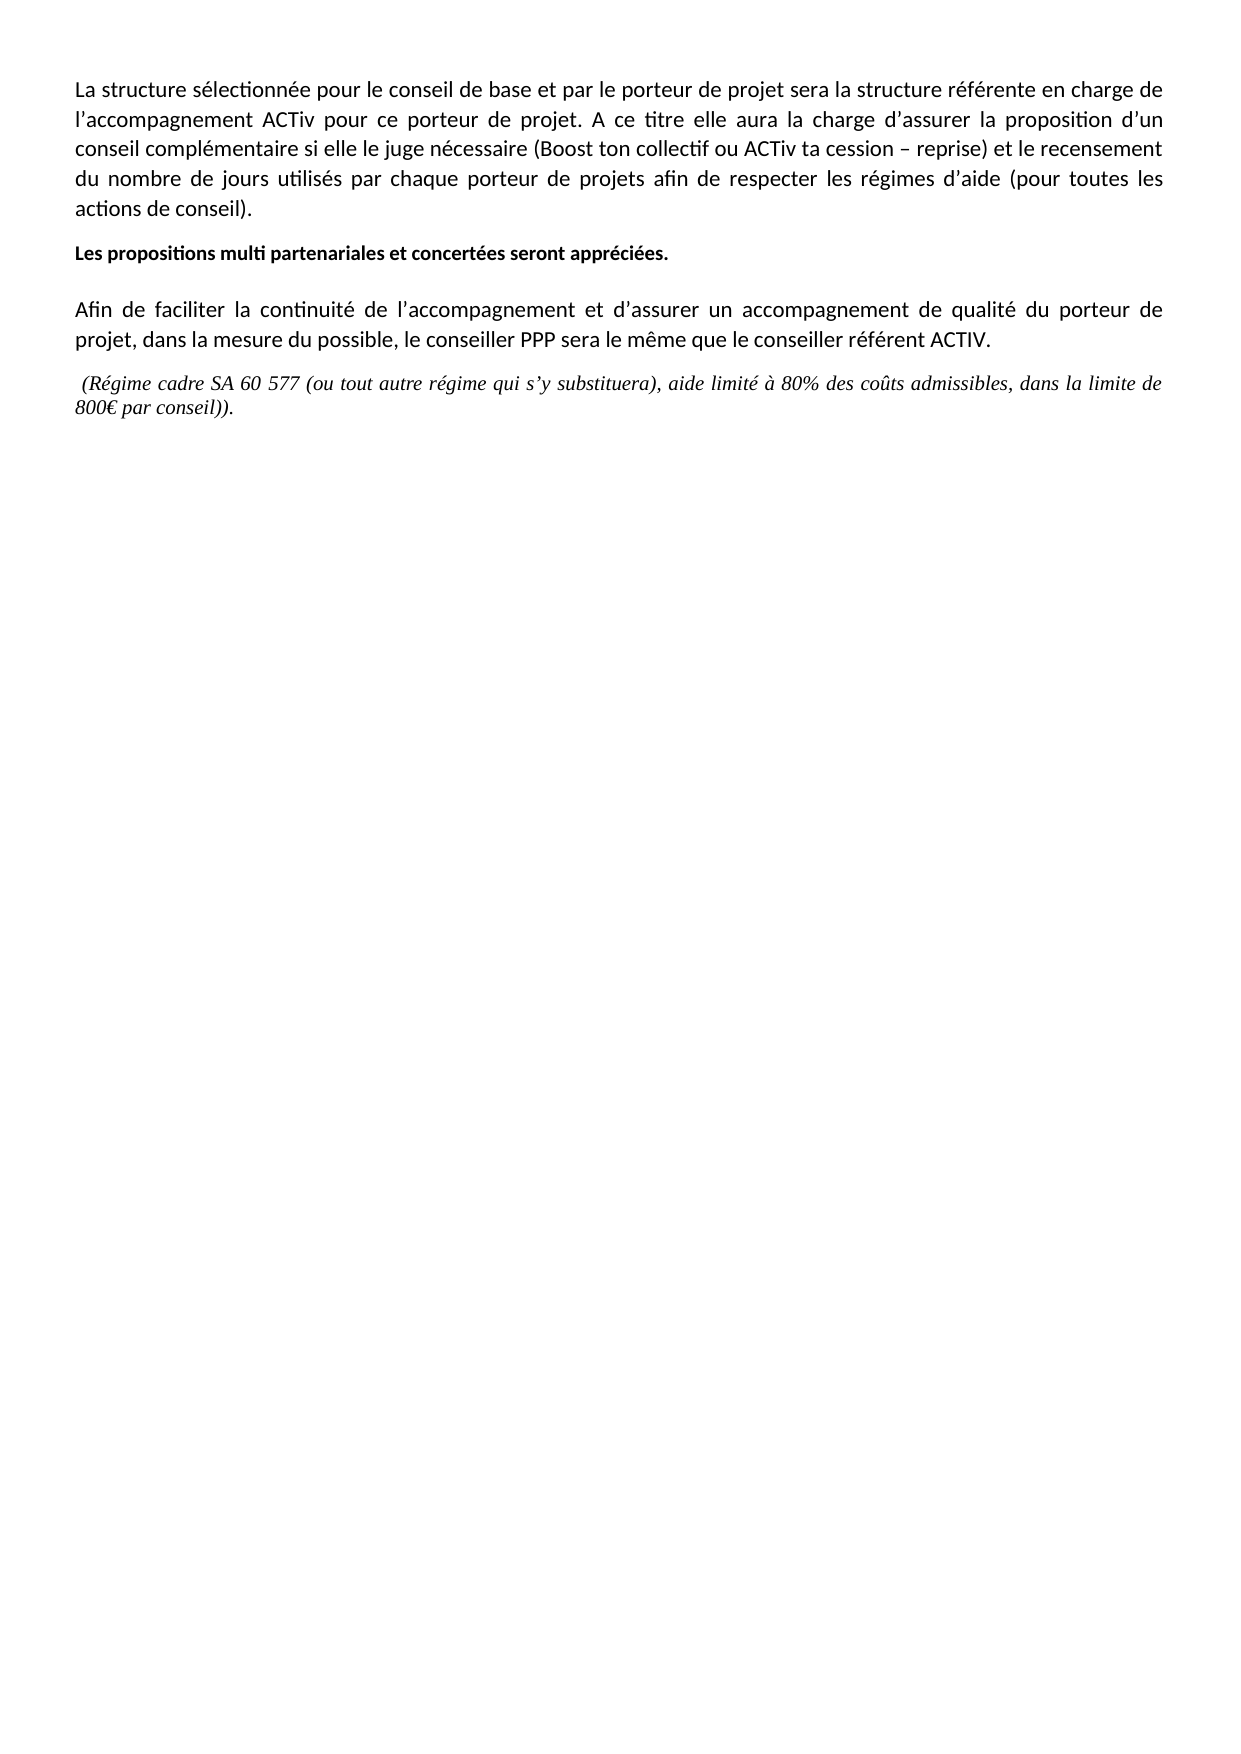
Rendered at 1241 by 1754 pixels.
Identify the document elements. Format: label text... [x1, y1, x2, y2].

text (Régime cadre SA 60 577 (ou tout autre régime qui s’y substituera), aide limité à 80% des coûts admissibles, dans la limite de 800€ par conseil)). [75, 371, 1165, 419]
text Afin de faciliter la continuité de l’accompagnement et d’assurer un accompagnement de qualité du porteur de projet, dans la mesure du possible, le conseiller PPP sera le même que le conseiller référent ACTIV. [75, 295, 1165, 353]
text La structure sélectionnée pour le conseil de base et par le porteur de projet sera la structure référente en charge de l’accompagnement ACTiv pour ce porteur de projet. A ce titre elle aura la charge d’assurer la proposition d’un conseil complémentaire si elle le juge nécessaire (Boost ton collectif ou ACTiv ta cession – reprise) et le recensement du nombre de jours utilisés par chaque porteur de projets afin de respecter les régimes d’aide (pour toutes les actions de conseil). [75, 75, 1165, 222]
text Les propositions multi partenariales et concertées seront appréciées. [75, 240, 1165, 266]
